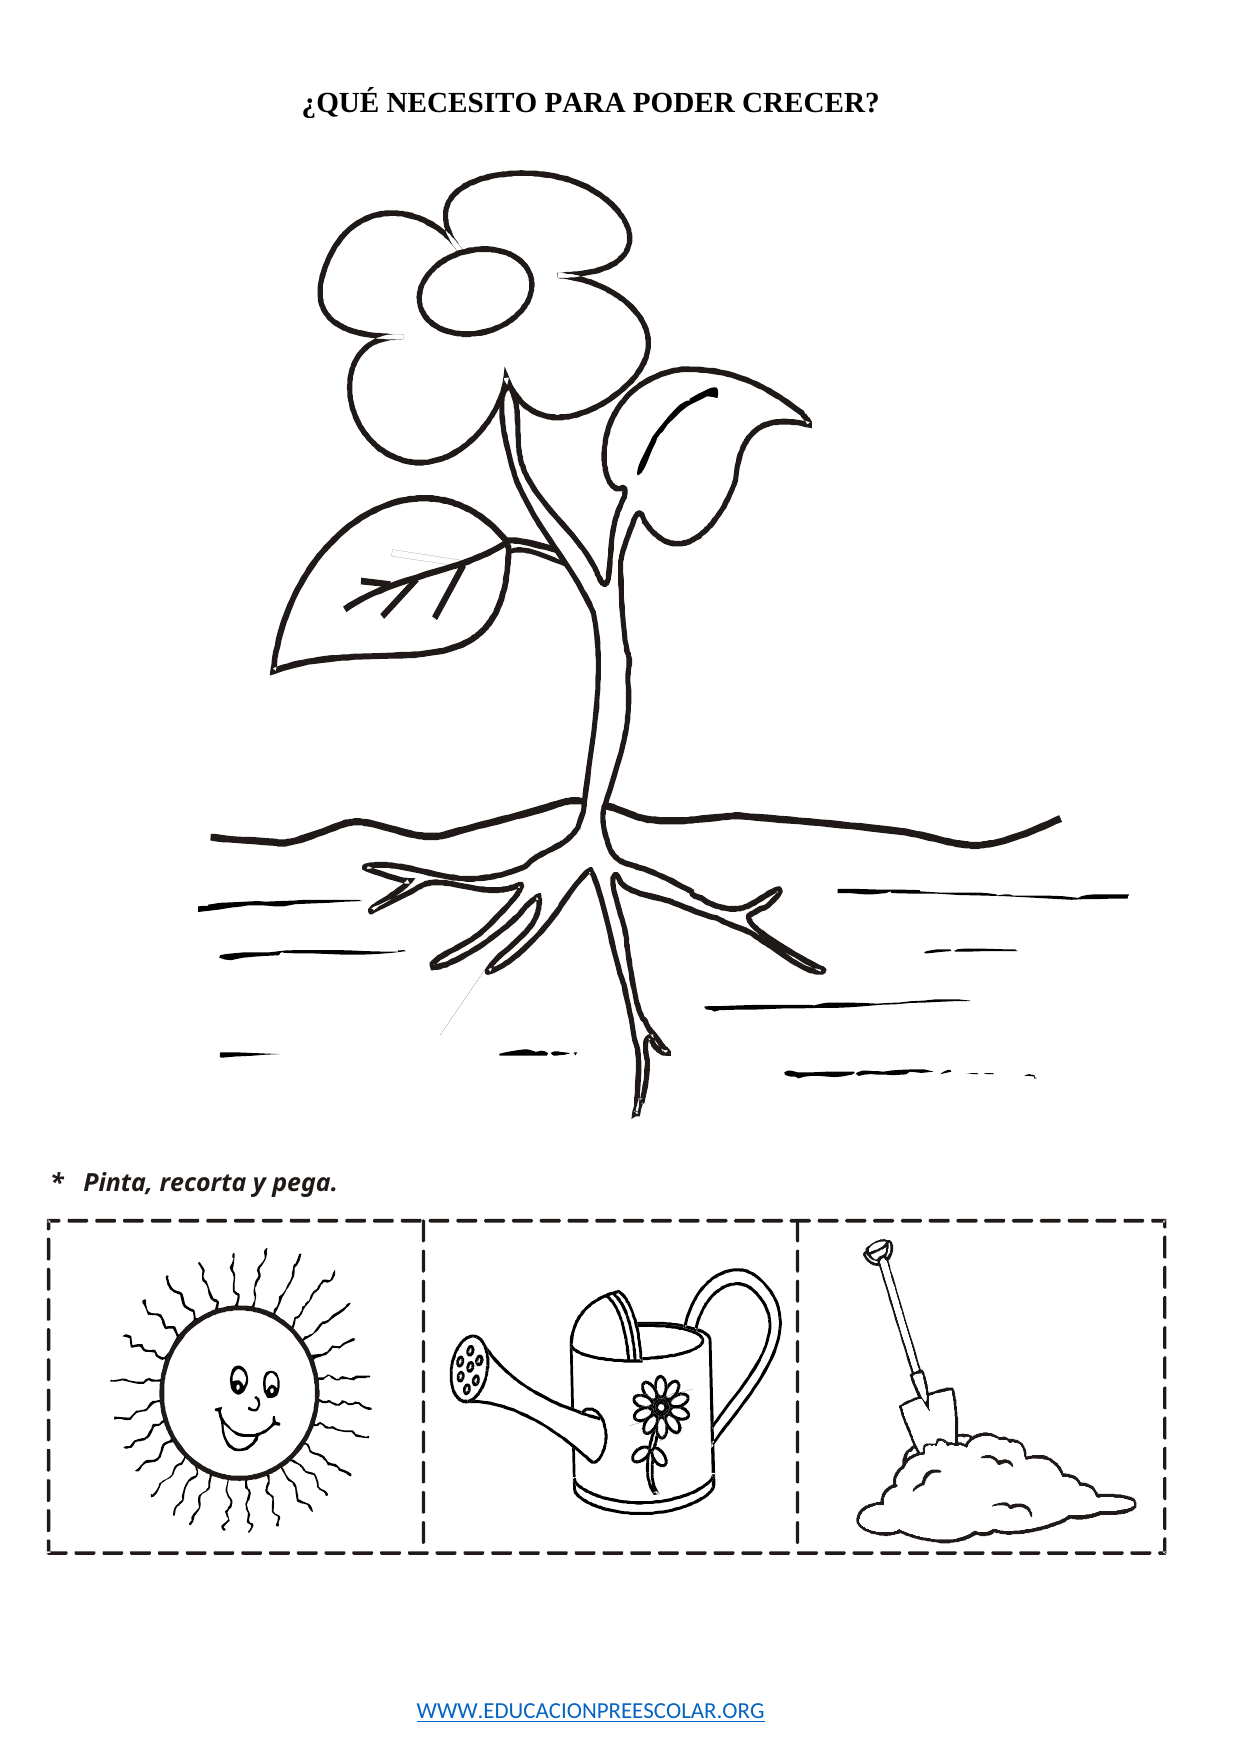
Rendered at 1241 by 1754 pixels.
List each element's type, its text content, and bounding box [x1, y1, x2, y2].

text ¿QUÉ NECESITO PARA PODER CRECER? [118, 86, 1063, 119]
